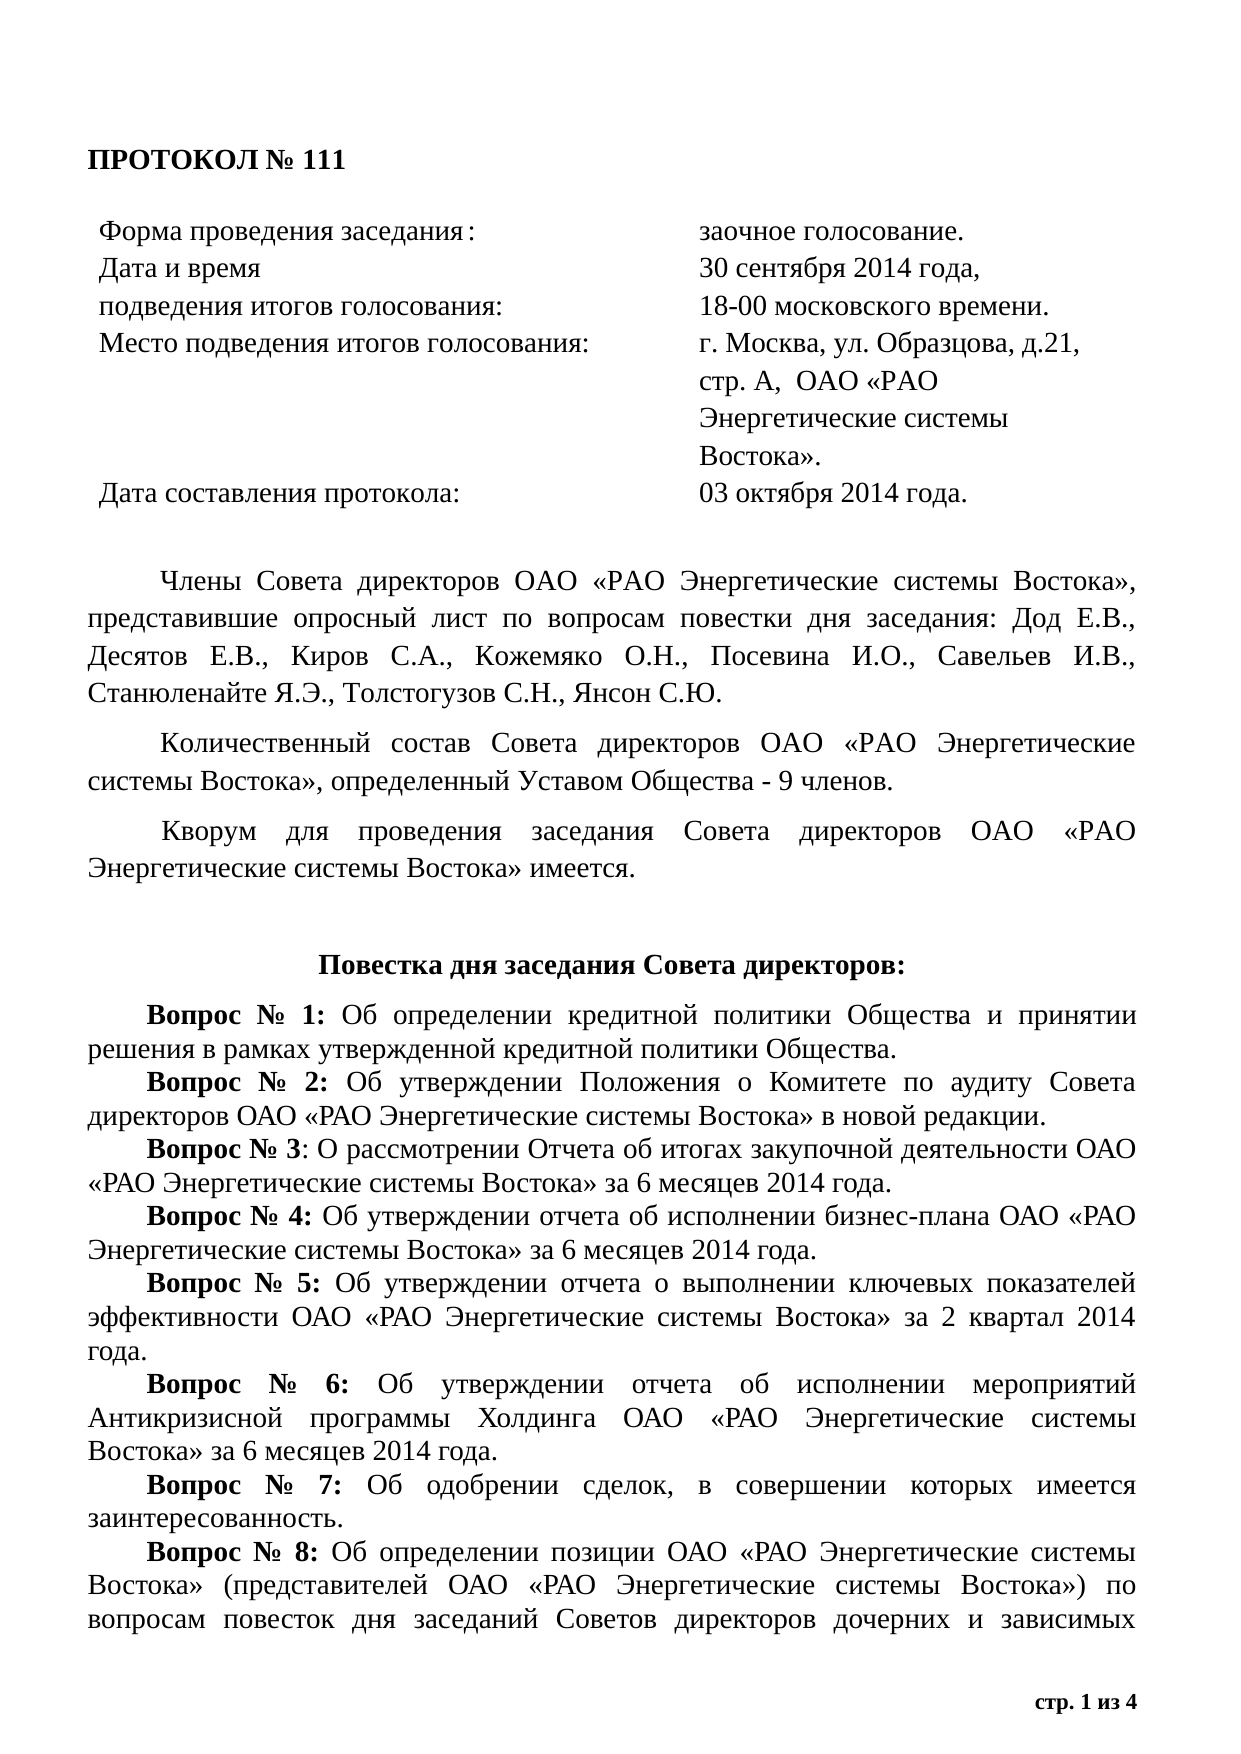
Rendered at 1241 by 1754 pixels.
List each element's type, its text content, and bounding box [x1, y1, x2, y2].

text Вопрос № 3: О рассмотрении Отчета об итогах закупочной деятельности ОАО «РАО Энергетические системы Востока» за 6 месяцев 2014 года. [87, 1131, 1137, 1198]
table_header заочное голосование. [641, 209, 1148, 247]
text Кворум для проведения заседания Совета директоров ОАО «РАО Энергетические системы Востока» имеется. [87, 809, 1137, 884]
text Вопрос № 1: Об определении кредитной политики Общества и принятии решения в рамках утвержденной кредитной политики Общества. [87, 997, 1137, 1064]
text Количественный состав Совета директоров ОАО «РАО Энергетические системы Востока», определенный Уставом Общества - 9 членов. [87, 722, 1137, 797]
table_cell 03 октября 2014 года. [641, 472, 1148, 509]
text Члены Совета директоров ОАО «РАО Энергетические системы Востока», представившие опросный лист по вопросам повестки дня заседания: Дод Е.В., Десятов Е.В., Киров С.А., Кожемяко О.Н., Посевина И.О., Савельев И.В., Станюленайте Я.Э., Толстогузов С.Н., Янсон С.Ю. [87, 559, 1137, 709]
table_cell г. Москва, ул. Образцова, д.21, стр. А, ОАО «РАО Энергетические системы Востока». [641, 322, 1148, 472]
text Вопрос № 6: Об утверждении отчета об исполнении мероприятий Антикризисной программы Холдинга ОАО «РАО Энергетические системы Востока» за 6 месяцев 2014 года. [87, 1366, 1137, 1467]
subtitle ПРОТОКОЛ № 111 [87, 142, 1137, 176]
table_cell Дата и время подведения итогов голосования: [88, 247, 641, 322]
table_cell Дата составления протокола: [88, 472, 641, 509]
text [87, 1534, 1137, 1634]
text Повестка дня заседания Совета директоров: [87, 947, 1137, 981]
text Вопрос № 4: Об утверждении отчета об исполнении бизнес-плана ОАО «РАО Энергетические системы Востока» за 6 месяцев 2014 года. [87, 1198, 1137, 1266]
table_cell Место подведения итогов голосования: [88, 322, 641, 472]
text Вопрос № 7: Об одобрении сделок, в совершении которых имеется заинтересованность. [87, 1467, 1137, 1534]
text Вопрос № 2: Об утверждении Положения о Комитете по аудиту Совета директоров ОАО «РАО Энергетические системы Востока» в новой редакции. [87, 1064, 1137, 1131]
text Вопрос № 5: Об утверждении отчета о выполнении ключевых показателей эффективности ОАО «РАО Энергетические системы Востока» за 2 квартал 2014 года. [87, 1266, 1137, 1366]
table_header Форма проведения заседания : [88, 209, 641, 247]
table_cell 30 сентября 2014 года, 18-00 московского времени. [641, 247, 1148, 322]
